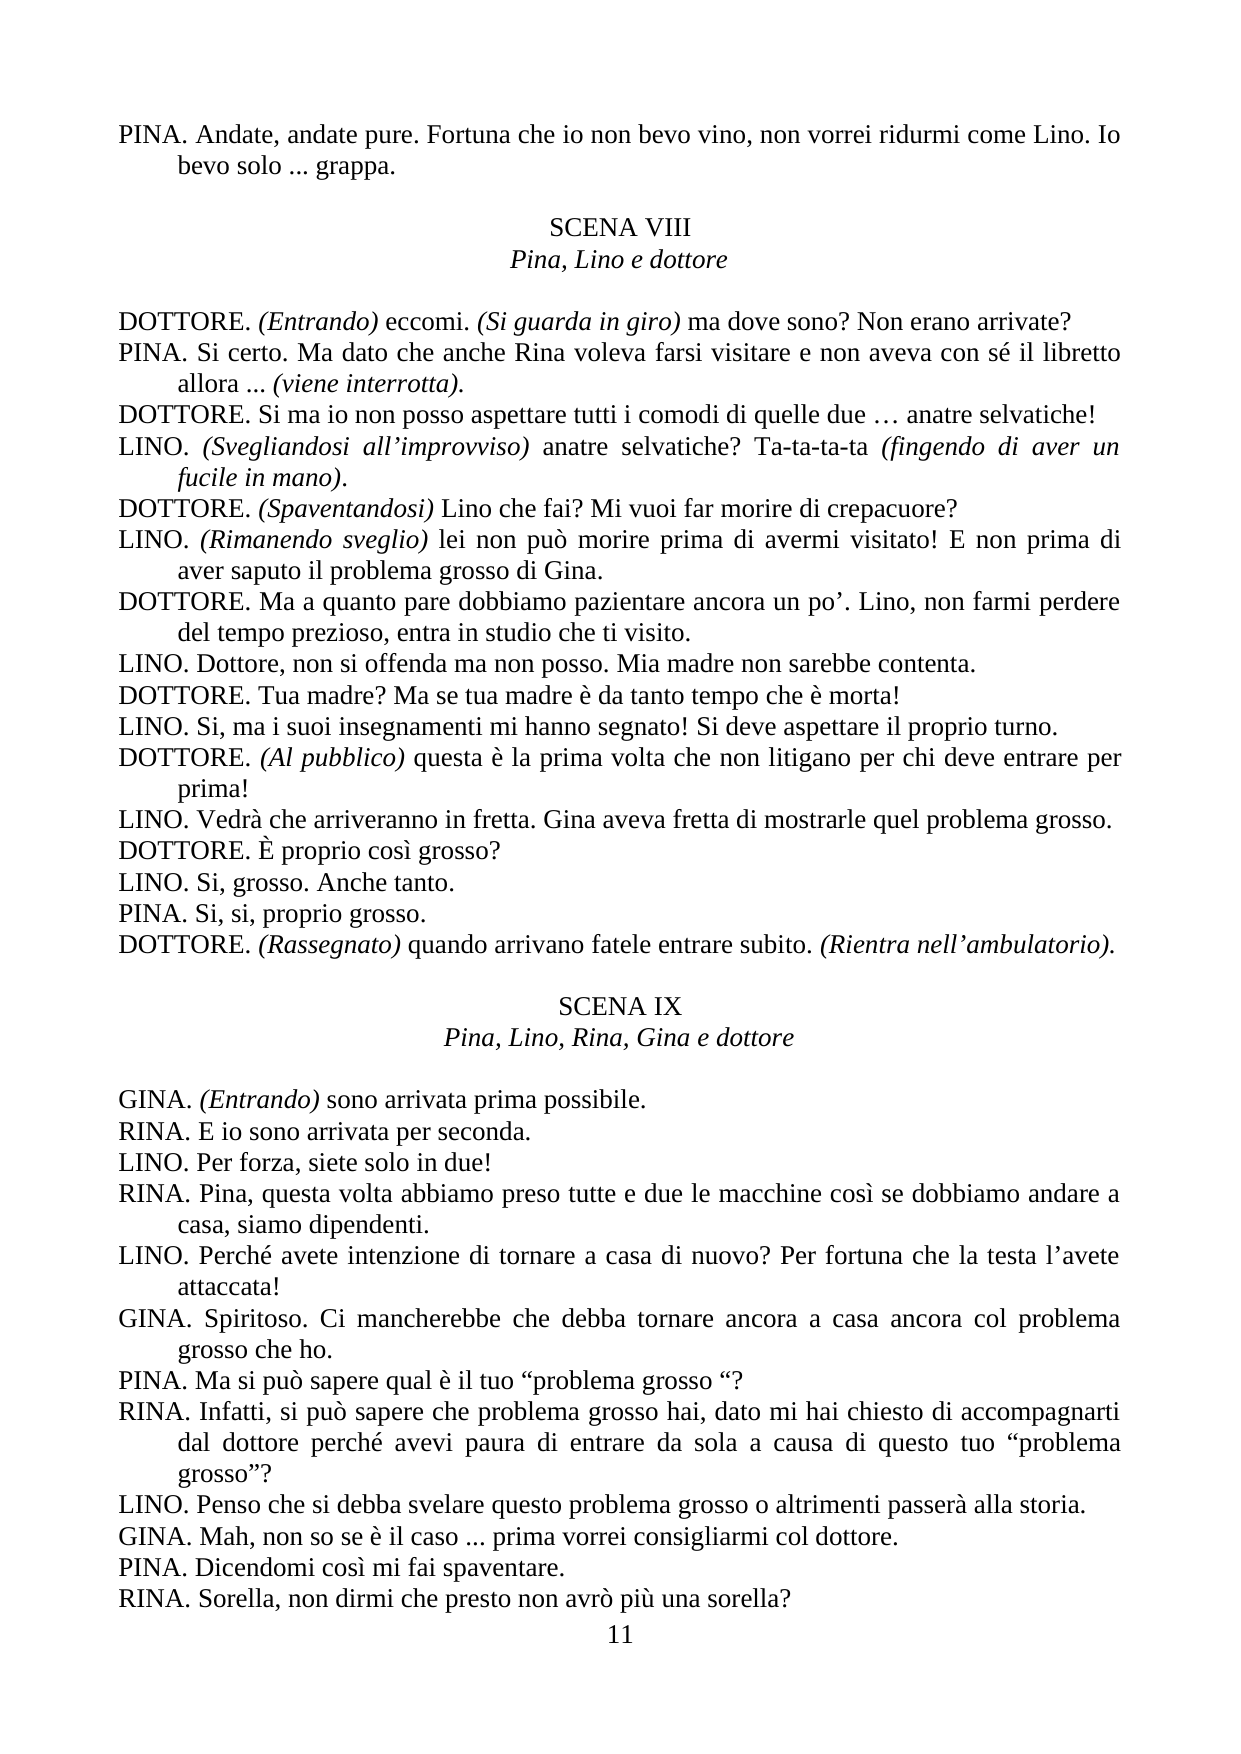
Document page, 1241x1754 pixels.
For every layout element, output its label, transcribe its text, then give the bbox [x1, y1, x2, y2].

text DOTTORE. Si ma io non posso aspettare tutti i comodi di quelle due … anatre selvatiche! [118, 398, 1122, 429]
text DOTTORE. (Rassegnato) quando arrivano fatele entrare subito. (Rientra nell’ambulatorio). [118, 928, 1122, 959]
text PINA. Si certo. Ma dato che anche Rina voleva farsi visitare e non aveva con sé il libretto allora ... (viene interrotta). [118, 336, 1122, 398]
text GINA. (Entrando) sono arrivata prima possibile. [118, 1084, 1122, 1115]
text LINO. Si, grosso. Anche tanto. [118, 866, 1122, 897]
text RINA. Pina, questa volta abbiamo preso tutte e due le macchine così se dobbiamo andare a casa, siamo dipendenti. [118, 1177, 1122, 1239]
text GINA. Spiritoso. Ci mancherebbe che debba tornare ancora a casa ancora col problema grosso che ho. [118, 1302, 1122, 1364]
text RINA. E io sono arrivata per seconda. [118, 1115, 1122, 1146]
text LINO. Dottore, non si offenda ma non posso. Mia madre non sarebbe contenta. [118, 648, 1122, 679]
text DOTTORE. (Al pubblico) questa è la prima volta che non litigano per chi deve entrare per prima! [118, 741, 1122, 803]
text LINO. (Svegliandosi all’improvviso) anatre selvatiche? Ta-ta-ta-ta (fingendo di aver un fucile in mano). [118, 429, 1122, 492]
text RINA. Sorella, non dirmi che presto non avrò più una sorella? [118, 1582, 1122, 1613]
text PINA. Andate, andate pure. Fortuna che io non bevo vino, non vorrei ridurmi come Lino. Io bevo solo ... grappa. [118, 118, 1122, 180]
text LINO. Si, ma i suoi insegnamenti mi hanno segnato! Si deve aspettare il proprio turno. [118, 710, 1122, 741]
text Pina, Lino, Rina, Gina e dottore [118, 1021, 1122, 1052]
text SCENA IX [118, 990, 1122, 1021]
text PINA. Ma si può sapere qual è il tuo “problema grosso “? [118, 1364, 1122, 1395]
text PINA. Si, si, proprio grosso. [118, 897, 1122, 928]
text LINO. Penso che si debba svelare questo problema grosso o altrimenti passerà alla storia. [118, 1488, 1122, 1520]
text DOTTORE. È proprio così grosso? [118, 834, 1122, 866]
text LINO. Perché avete intenzione di tornare a casa di nuovo? Per fortuna che la testa l’avete attaccata! [118, 1239, 1122, 1302]
text DOTTORE. (Spaventandosi) Lino che fai? Mi vuoi far morire di crepacuore? [118, 492, 1122, 523]
text LINO. Per forza, siete solo in due! [118, 1146, 1122, 1177]
text SCENA VIII [118, 212, 1122, 243]
text RINA. Infatti, si può sapere che problema grosso hai, dato mi hai chiesto di accompagnarti dal dottore perché avevi paura di entrare da sola a causa di questo tuo “problema grosso”? [118, 1395, 1122, 1488]
text LINO. (Rimanendo sveglio) lei non può morire prima di avermi visitato! E non prima di aver saputo il problema grosso di Gina. [118, 523, 1122, 585]
text PINA. Dicendomi così mi fai spaventare. [118, 1551, 1122, 1582]
text DOTTORE. Ma a quanto pare dobbiamo pazientare ancora un po’. Lino, non farmi perdere del tempo prezioso, entra in studio che ti visito. [118, 585, 1122, 648]
text LINO. Vedrà che arriveranno in fretta. Gina aveva fretta di mostrarle quel problema grosso. [118, 803, 1122, 834]
text DOTTORE. Tua madre? Ma se tua madre è da tanto tempo che è morta! [118, 679, 1122, 710]
text GINA. Mah, non so se è il caso ... prima vorrei consigliarmi col dottore. [118, 1520, 1122, 1551]
text Pina, Lino e dottore [118, 243, 1122, 274]
text DOTTORE. (Entrando) eccomi. (Si guarda in giro) ma dove sono? Non erano arrivate? [118, 305, 1122, 336]
